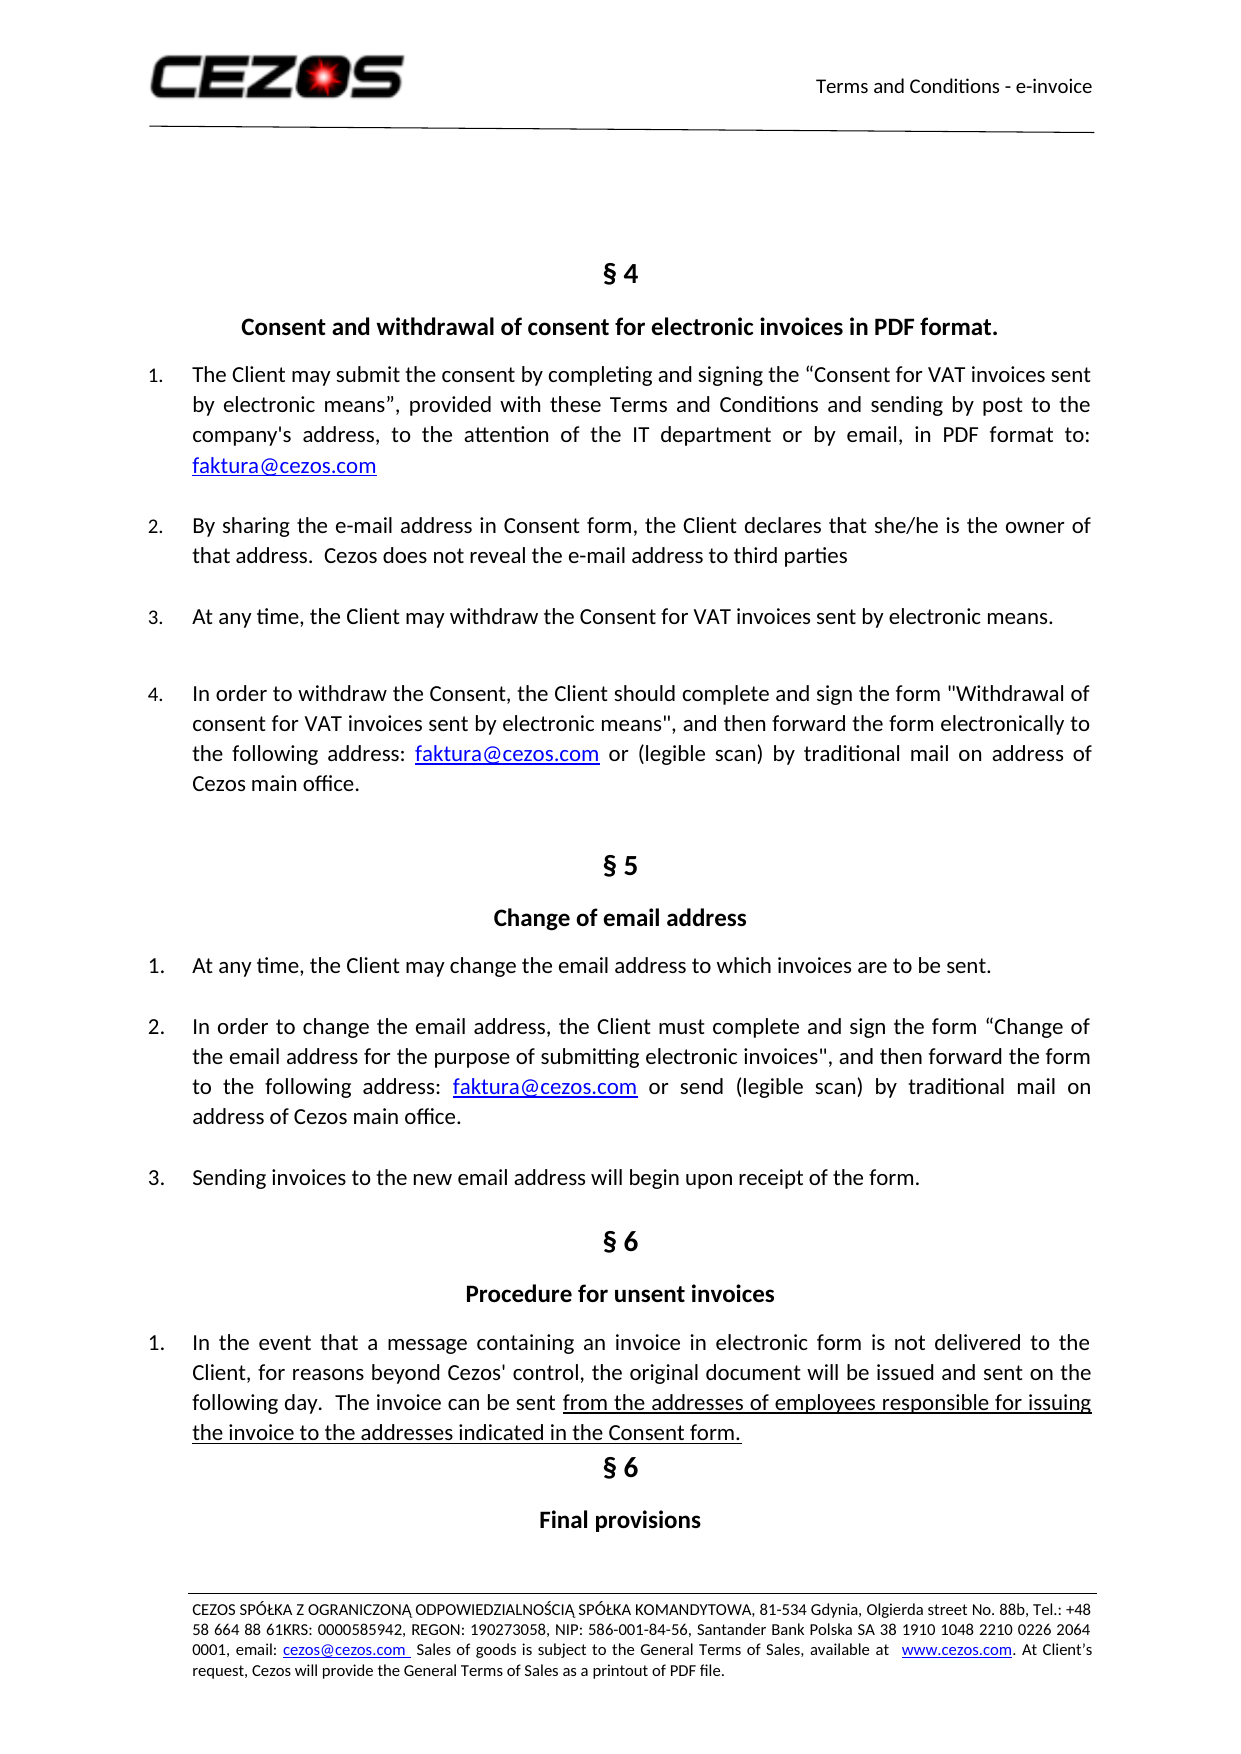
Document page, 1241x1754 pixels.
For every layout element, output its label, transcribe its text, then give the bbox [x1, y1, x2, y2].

text § 5 [148, 847, 1093, 882]
text § 6 [148, 1449, 1093, 1484]
list In the event that a message containing an invoice in electronic form is not delivered to the Client, for reasons beyond Cezos' control, the original document will be issued and sent on the following day. The invoice can be sent from the addresses of employees responsible for issuing the invoice to the addresses indicated in the Consent form. [148, 1328, 1093, 1447]
text Final provisions [148, 1504, 1093, 1534]
text Change of email address [148, 902, 1093, 932]
list By sharing the e-mail address in Consent form, the Client declares that she/he is the owner of that address. Cezos does not reveal the e-mail address to third parties [148, 511, 1093, 569]
list The Client may submit the consent by completing and signing the “Consent for VAT invoices sent by electronic means”, provided with these Terms and Conditions and sending by post to the company's address, to the attention of the IT department or by email, in PDF format to: faktura@cezos.com [148, 360, 1093, 479]
text Procedure for unsent invoices [148, 1278, 1093, 1309]
picture [145, 47, 411, 109]
list At any time, the Client may change the email address to which invoices are to be sent. [148, 951, 1093, 979]
list In order to change the email address, the Client must complete and sign the form “Change of the email address for the purpose of submitting electronic invoices", and then forward the form to the following address: faktura@cezos.com or send (legible scan) by traditional mail on address of Cezos main office. [148, 1012, 1093, 1130]
list At any time, the Client may withdraw the Consent for VAT invoices sent by electronic means. [148, 602, 1093, 630]
list In order to withdraw the Consent, the Client should complete and sign the form "Withdrawal of consent for VAT invoices sent by electronic means", and then forward the form electronically to the following address: faktura@cezos.com or (legible scan) by traditional mail on address of Cezos main office. [148, 679, 1093, 798]
list Sending invoices to the new email address will begin upon receipt of the form. [148, 1163, 1093, 1191]
text § 6 [148, 1223, 1093, 1259]
text Consent and withdrawal of consent for electronic invoices in PDF format. [148, 311, 1093, 341]
text § 4 [148, 256, 1093, 291]
